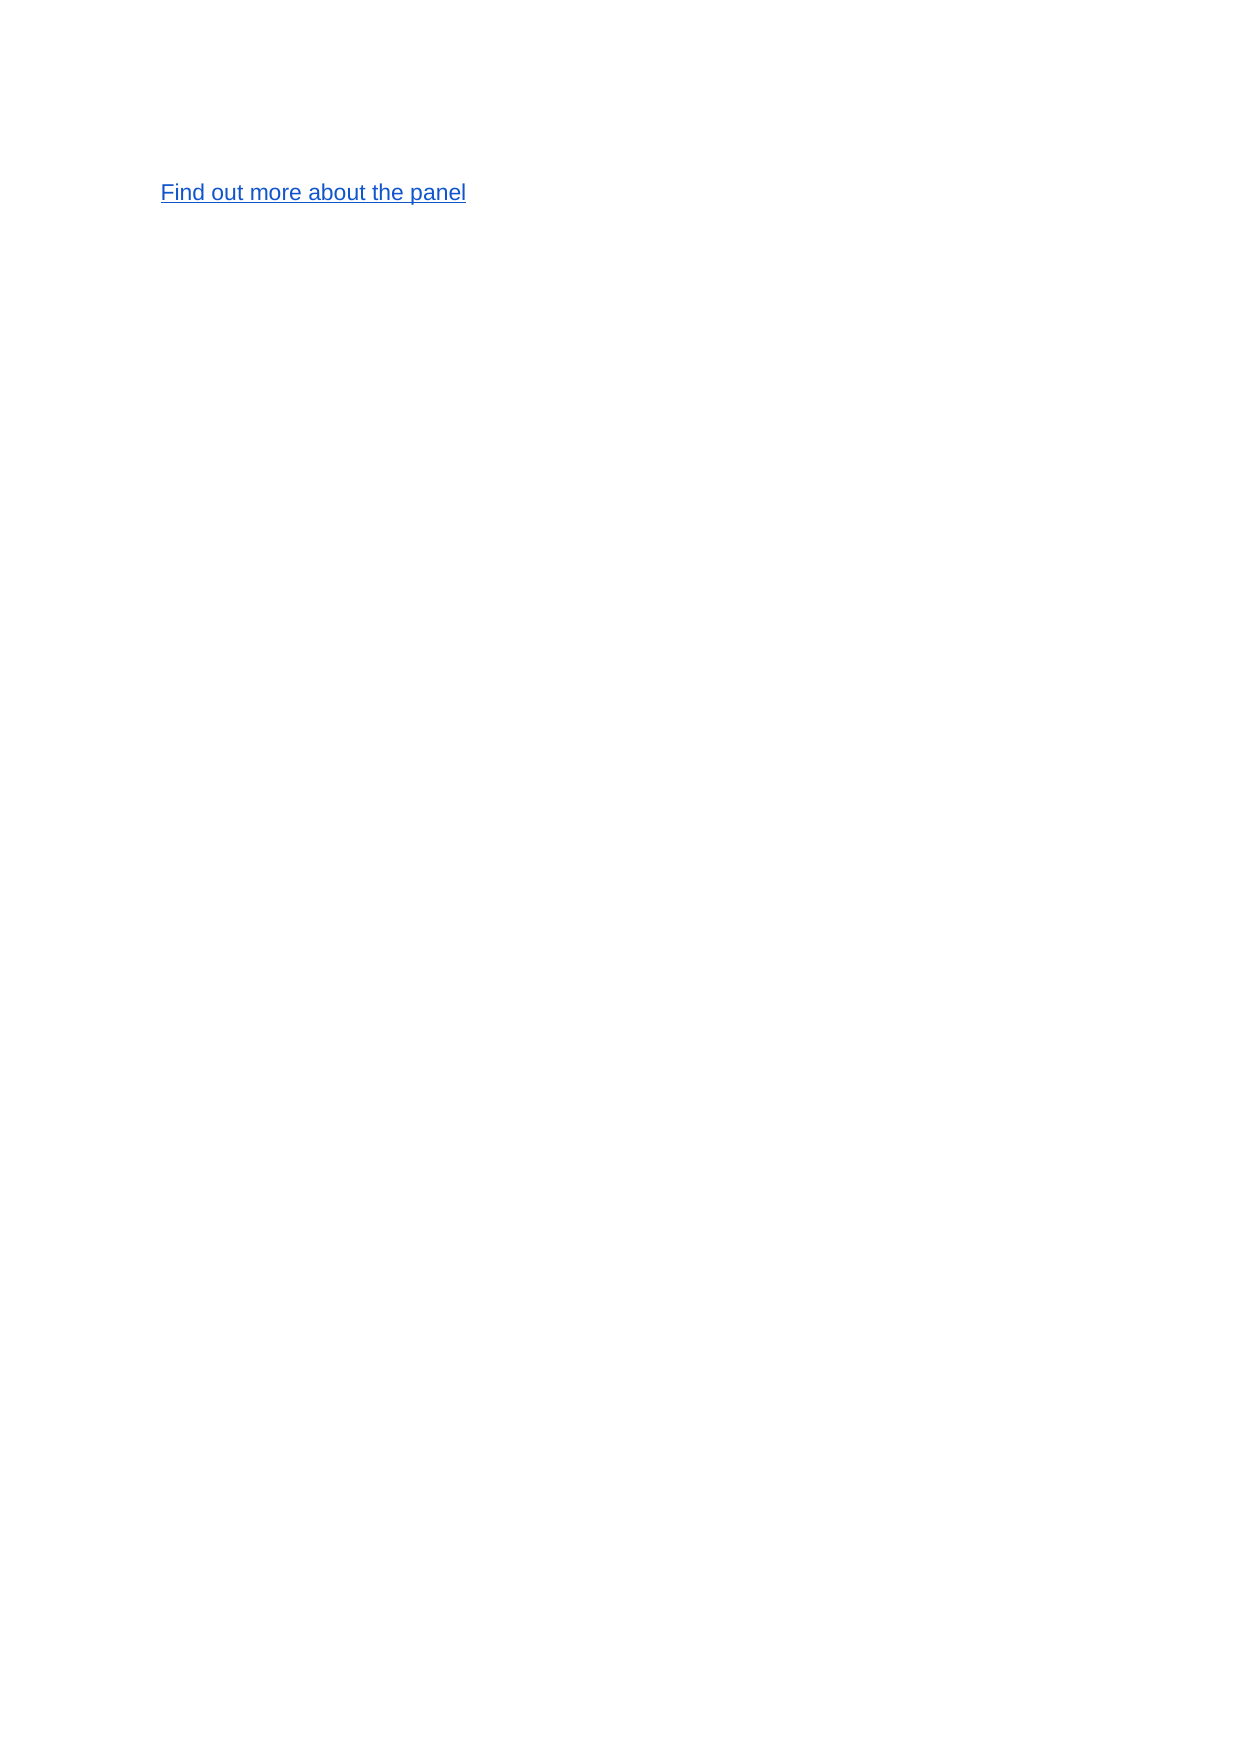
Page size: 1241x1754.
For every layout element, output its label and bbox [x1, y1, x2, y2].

table_header [150, 150, 1039, 560]
